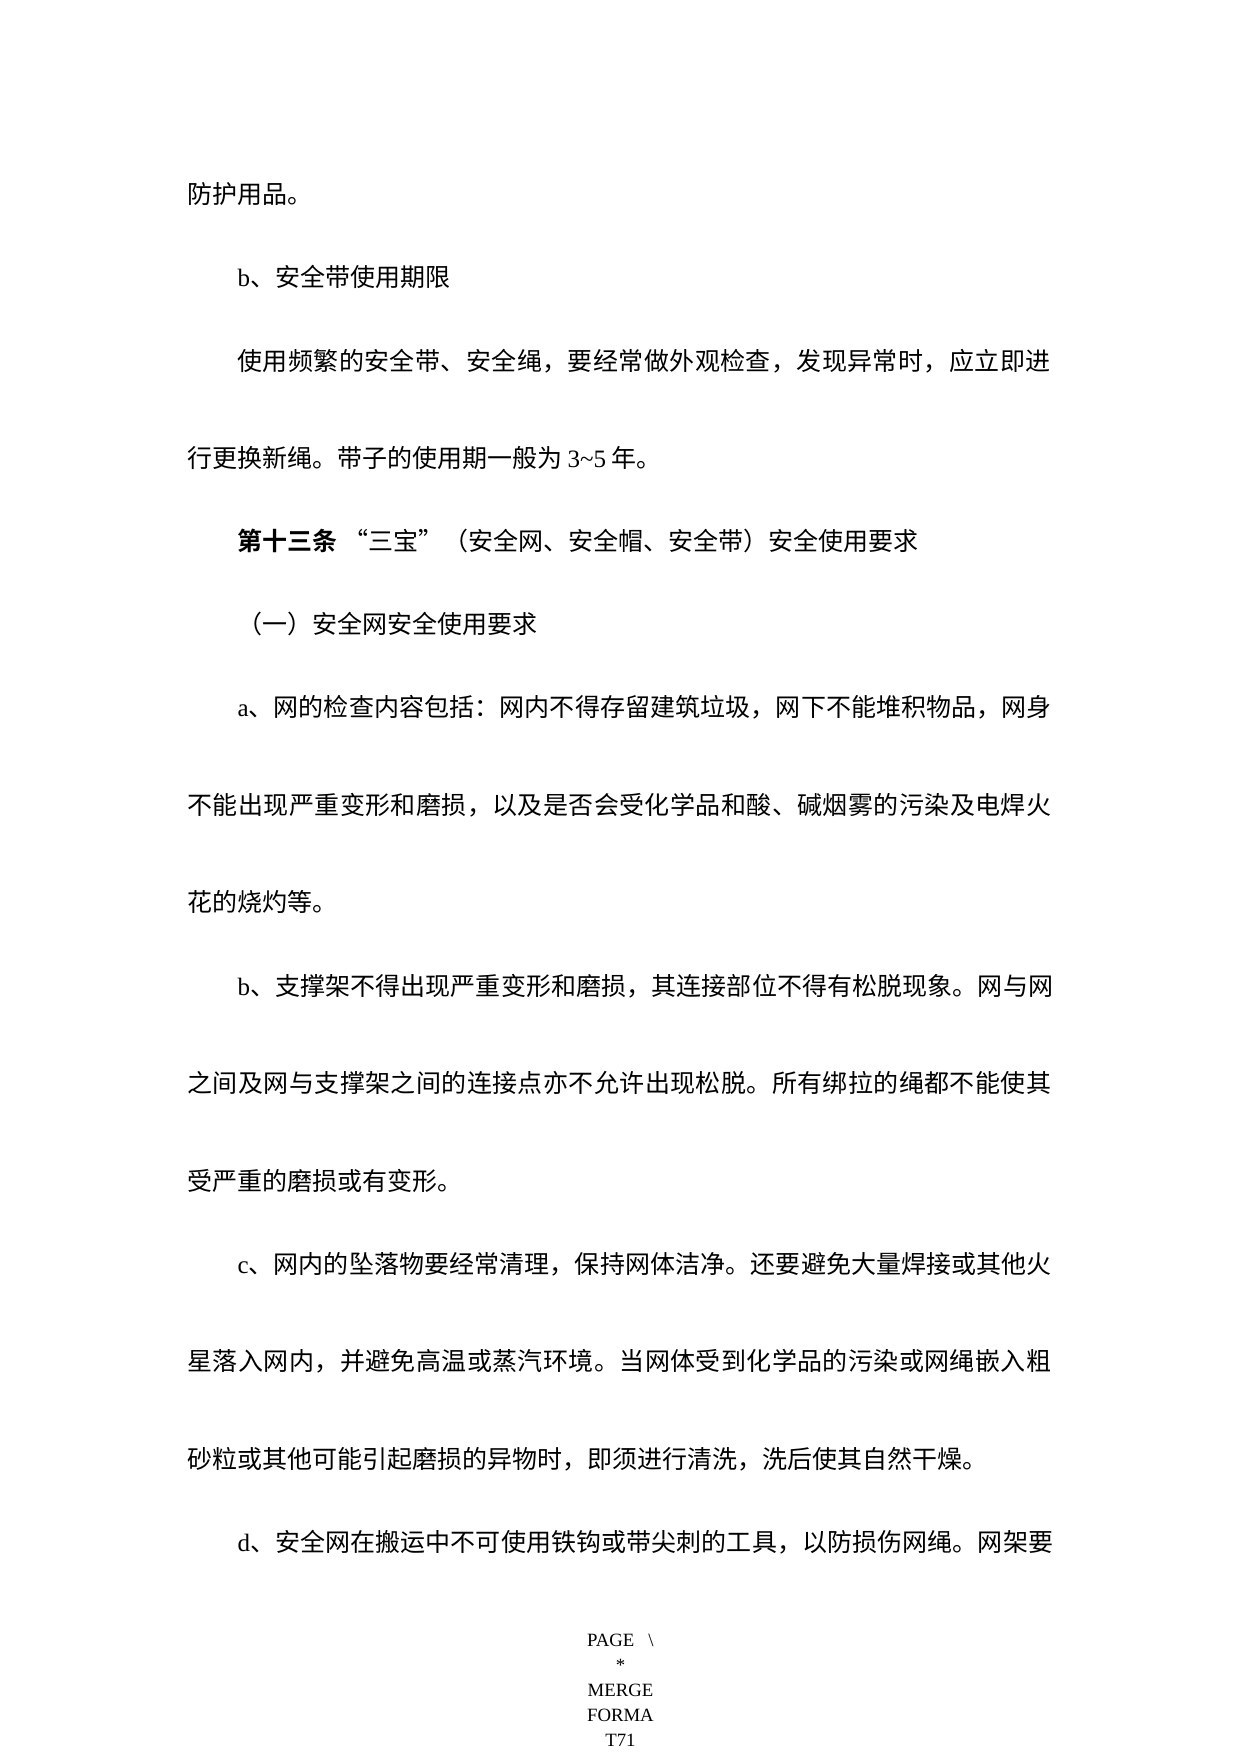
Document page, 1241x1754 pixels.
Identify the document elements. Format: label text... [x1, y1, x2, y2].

text c、网内的坠落物要经常清理，保持网体洁净。还要避免大量焊接或其他火星落入网内，并避免高温或蒸汽环境。当网体受到化学品的污染或网绳嵌入粗砂粒或其他可能引起磨损的异物时，即须进行清洗，洗后使其自然干燥。 [187, 1230, 1053, 1490]
text （一）安全网安全使用要求 [187, 590, 1053, 655]
text b、安全带使用期限 [187, 243, 1053, 308]
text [187, 160, 1053, 225]
text 使用频繁的安全带、安全绳，要经常做外观检查，发现异常时，应立即进行更换新绳。带子的使用期一般为3~5年。 [187, 327, 1053, 489]
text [187, 1508, 1053, 1573]
text b、支撑架不得出现严重变形和磨损，其连接部位不得有松脱现象。网与网之间及网与支撑架之间的连接点亦不允许出现松脱。所有绑拉的绳都不能使其受严重的磨损或有变形。 [187, 952, 1053, 1212]
text 第十三条 “三宝”（安全网、安全帽、安全带）安全使用要求 [187, 507, 1053, 572]
text a、网的检查内容包括：网内不得存留建筑垃圾，网下不能堆积物品，网身不能出现严重变形和磨损，以及是否会受化学品和酸、碱烟雾的污染及电焊火花的烧灼等。 [187, 673, 1053, 933]
